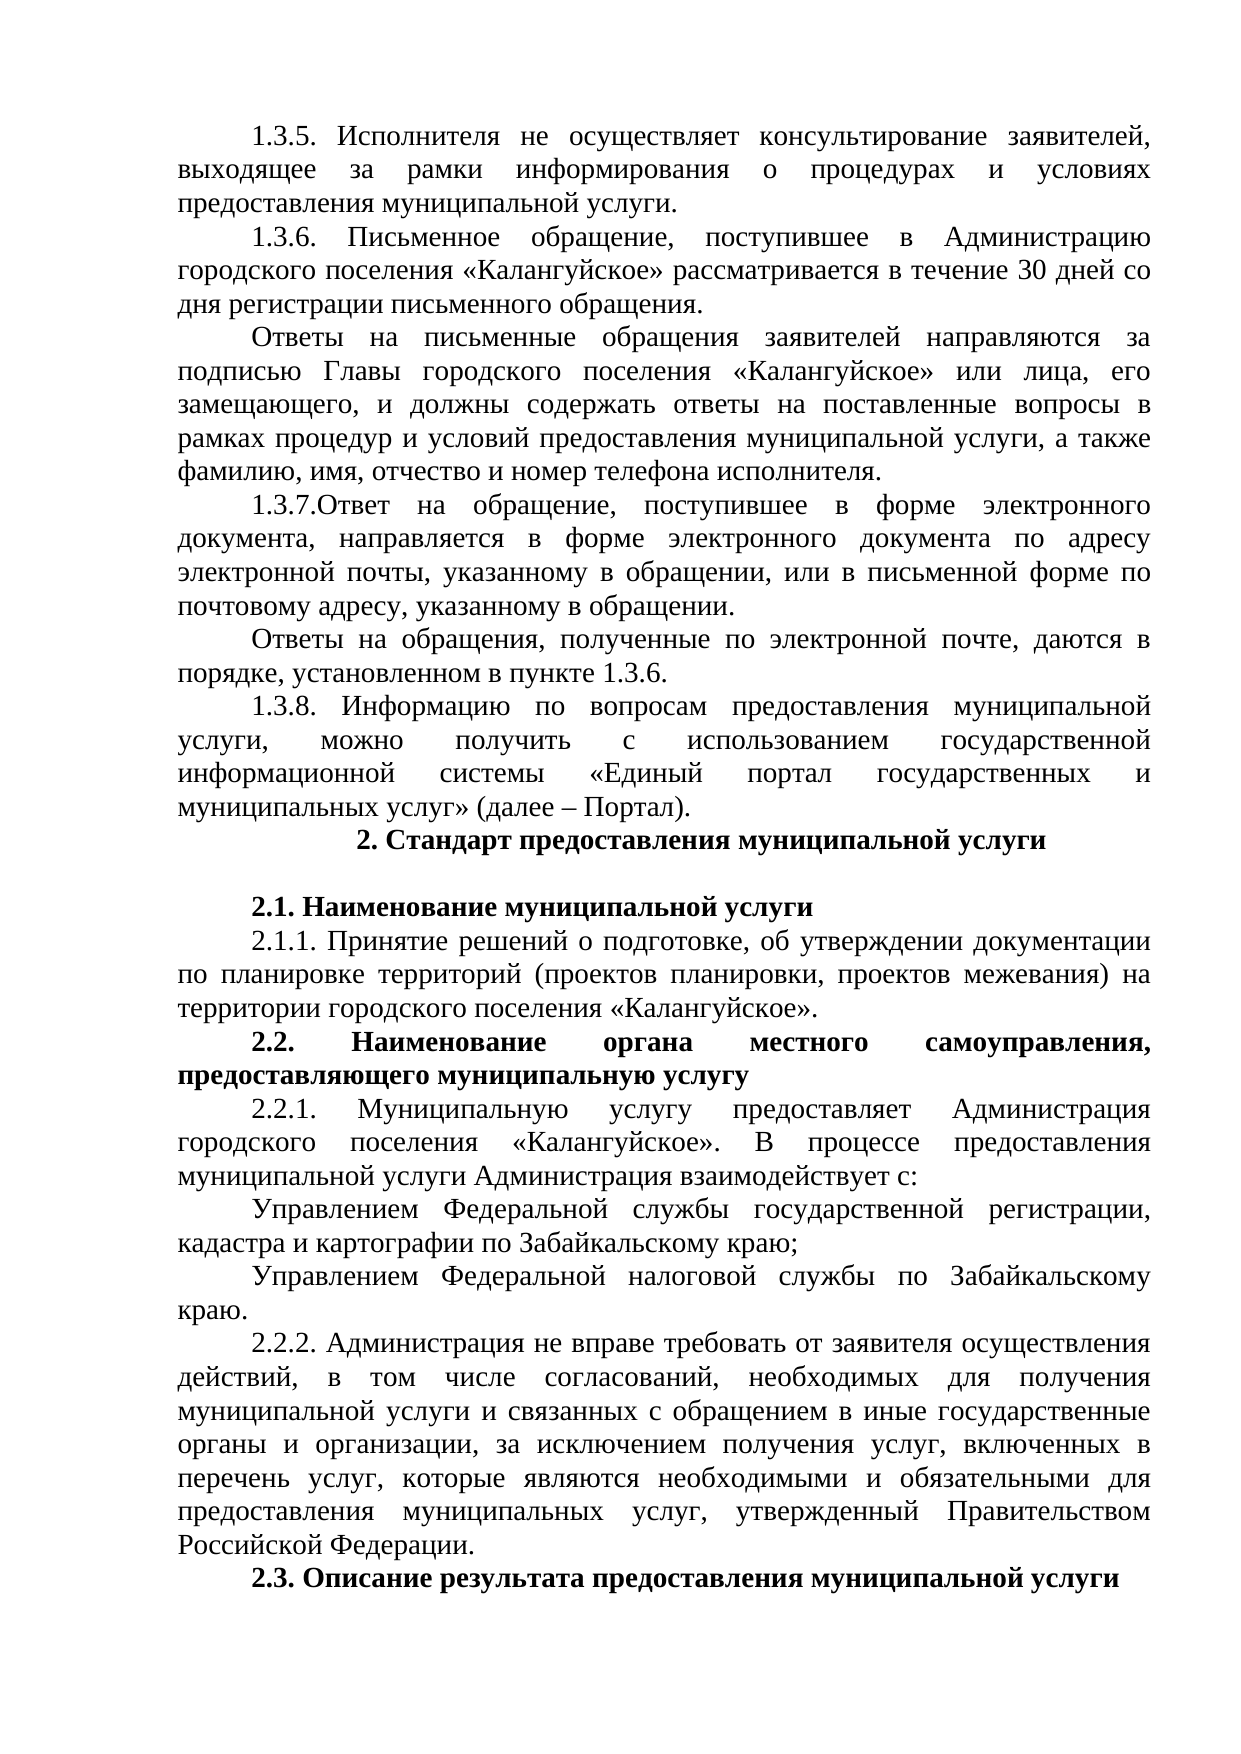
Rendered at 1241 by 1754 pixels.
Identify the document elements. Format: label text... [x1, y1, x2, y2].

text Ответы на обращения, полученные по электронной почте, даются в порядке, установленном в пункте 1.3.6. [177, 621, 1152, 688]
text 2.2.1. Муниципальную услугу предоставляет Администрация городского поселения «Калангуйское». В процессе предоставления муниципальной услуги Администрация взаимодействует с: [177, 1091, 1152, 1191]
text 2.1.1. Принятие решений о подготовке, об утверждении документации по планировке территорий (проектов планировки, проектов межевания) на территории городского поселения «Калангуйское». [177, 923, 1152, 1024]
text 1.3.8. Информацию по вопросам предоставления муниципальной услуги, можно получить с использованием государственной информационной системы «Единый портал государственных и муниципальных услуг» (далее – Портал). [177, 688, 1152, 822]
text 1.3.6. Письменное обращение, поступившее в Администрацию городского поселения «Калангуйское» рассматривается в течение 30 дней со дня регистрации письменного обращения. [177, 219, 1152, 319]
subtitle 2.3. Описание результата предоставления муниципальной услуги [177, 1560, 1152, 1594]
text 2.2.2. Администрация не вправе требовать от заявителя осуществления действий, в том числе согласований, необходимых для получения муниципальной услуги и связанных с обращением в иные государственные органы и организации, за исключением получения услуг, включенных в перечень услуг, которые являются необходимыми и обязательными для предоставления муниципальных услуг, утвержденный Правительством Российской Федерации. [177, 1326, 1152, 1560]
text Управлением Федеральной налоговой службы по Забайкальскому краю. [177, 1258, 1152, 1326]
subtitle 2.1. Наименование муниципальной услуги [177, 889, 1152, 923]
text Управлением Федеральной службы государственной регистрации, кадастра и картографии по Забайкальскому краю; [177, 1191, 1152, 1258]
text 1.3.7.Ответ на обращение, поступившее в форме электронного документа, направляется в форме электронного документа по адресу электронной почты, указанному в обращении, или в письменной форме по почтовому адресу, указанному в обращении. [177, 487, 1152, 621]
subtitle 2.2. Наименование органа местного самоуправления, предоставляющего муниципальную услугу [177, 1024, 1152, 1091]
text 1.3.5. Исполнителя не осуществляет консультирование заявителей, выходящее за рамки информирования о процедурах и условиях предоставления муниципальной услуги. [177, 118, 1152, 219]
text Ответы на письменные обращения заявителей направляются за подписью Главы городского поселения «Калангуйское» или лица, его замещающего, и должны содержать ответы на поставленные вопросы в рамках процедур и условий предоставления муниципальной услуги, а также фамилию, имя, отчество и номер телефона исполнителя. [177, 319, 1152, 487]
subtitle 2. Стандарт предоставления муниципальной услуги [177, 822, 1152, 856]
